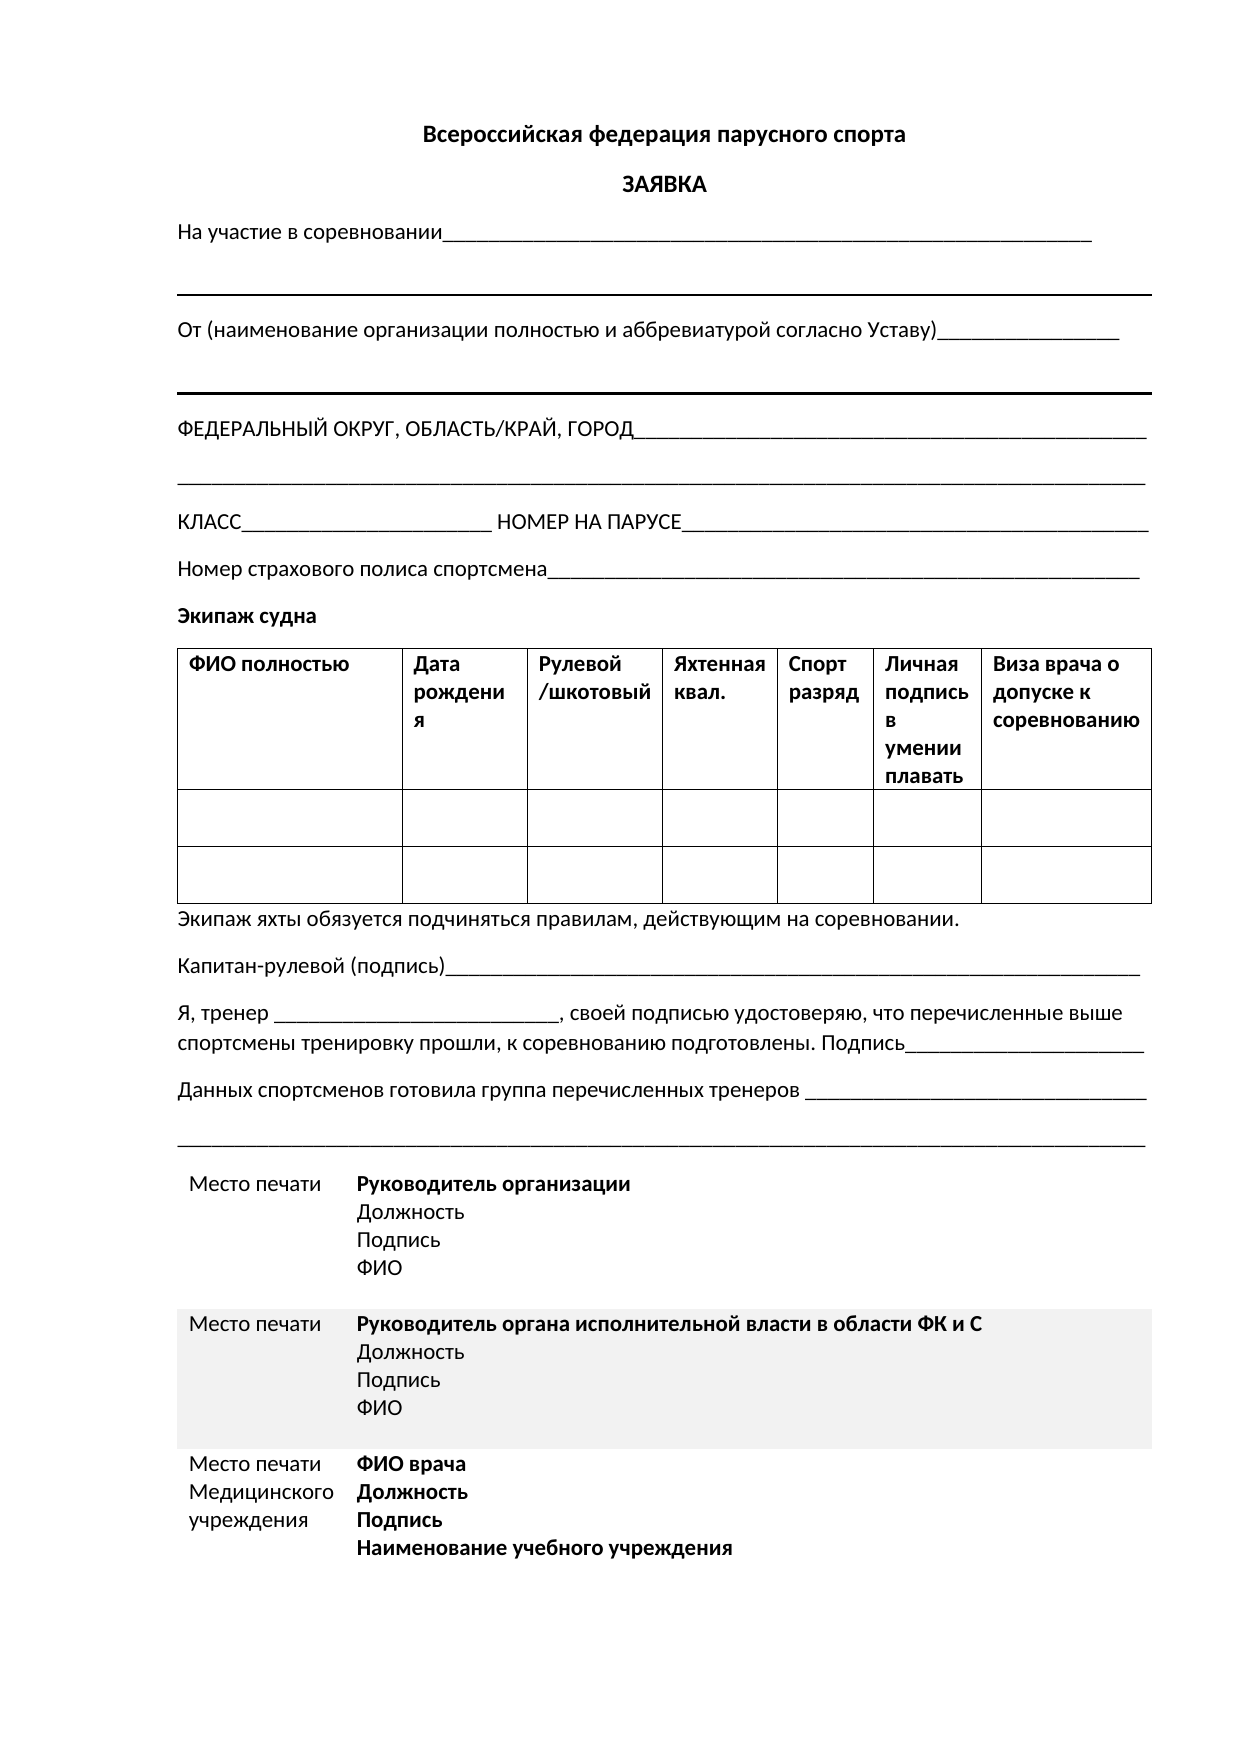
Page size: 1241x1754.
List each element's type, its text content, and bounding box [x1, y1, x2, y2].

table_cell ФИО врача Должность Подпись Наименование учебного учреждения [345, 1449, 1152, 1589]
text Номер страхового полиса спортсмена____________________________________________________ [177, 554, 1152, 582]
table_header Личная подпись в умении плавать [874, 649, 981, 789]
text На участие в соревновании_________________________________________________________ [177, 217, 1152, 245]
table_cell [403, 847, 527, 903]
text Капитан-рулевой (подпись)_____________________________________________________________ [177, 951, 1152, 979]
table_cell [982, 847, 1151, 903]
table_header Руководитель организации Должность Подпись ФИО [345, 1169, 1152, 1309]
text Я, тренер _________________________, своей подписью удостоверяю, что перечисленные выше спортсмены тренировку прошли, к соревнованию подготовлены. Подпись_____________________ [177, 998, 1152, 1056]
table_cell [528, 847, 662, 903]
table_header Спорт разряд [778, 649, 873, 789]
text Всероссийская федерация парусного спорта [177, 118, 1152, 149]
table_cell [663, 847, 777, 903]
text _____________________________________________________________________________________ [177, 1122, 1152, 1150]
text ЗАЯВКА [177, 168, 1152, 198]
table_cell [982, 790, 1151, 846]
text Экипаж яхты обязуется подчиняться правилам, действующим на соревновании. [177, 904, 1152, 932]
table_cell [403, 790, 527, 846]
table_header Рулевой /шкотовый [528, 649, 662, 789]
table_cell [663, 790, 777, 846]
text _____________________________________________________________________________________ [177, 461, 1152, 488]
table_header Место печати [177, 1169, 345, 1309]
table_cell [874, 847, 981, 903]
table_header Яхтенная квал. [663, 649, 777, 789]
text КЛАСС______________________ НОМЕР НА ПАРУСЕ_________________________________________ [177, 507, 1152, 535]
table_header Дата рождения [403, 649, 527, 789]
table_cell Руководитель органа исполнительной власти в области ФК и С Должность Подпись ФИО [345, 1309, 1152, 1449]
table_cell [528, 790, 662, 846]
table_cell Место печати Медицинского учреждения [177, 1449, 345, 1589]
table_cell [778, 790, 873, 846]
text Экипаж судна [177, 601, 1152, 629]
table_cell [178, 847, 402, 903]
table_header Виза врача о допуске к соревнованию [982, 649, 1151, 789]
table_cell [778, 847, 873, 903]
table_header ФИО полностью [178, 649, 402, 789]
table_cell [874, 790, 981, 846]
table_cell Место печати [177, 1309, 345, 1449]
text От (наименование организации полностью и аббревиатурой согласно Уставу)________________ [177, 315, 1152, 343]
text ФЕДЕРАЛЬНЫЙ ОКРУГ, ОБЛАСТЬ/КРАЙ, ГОРОД_____________________________________________ [177, 414, 1152, 442]
table_cell [178, 790, 402, 846]
text Данных спортсменов готовила группа перечисленных тренеров ______________________________ [177, 1075, 1152, 1103]
